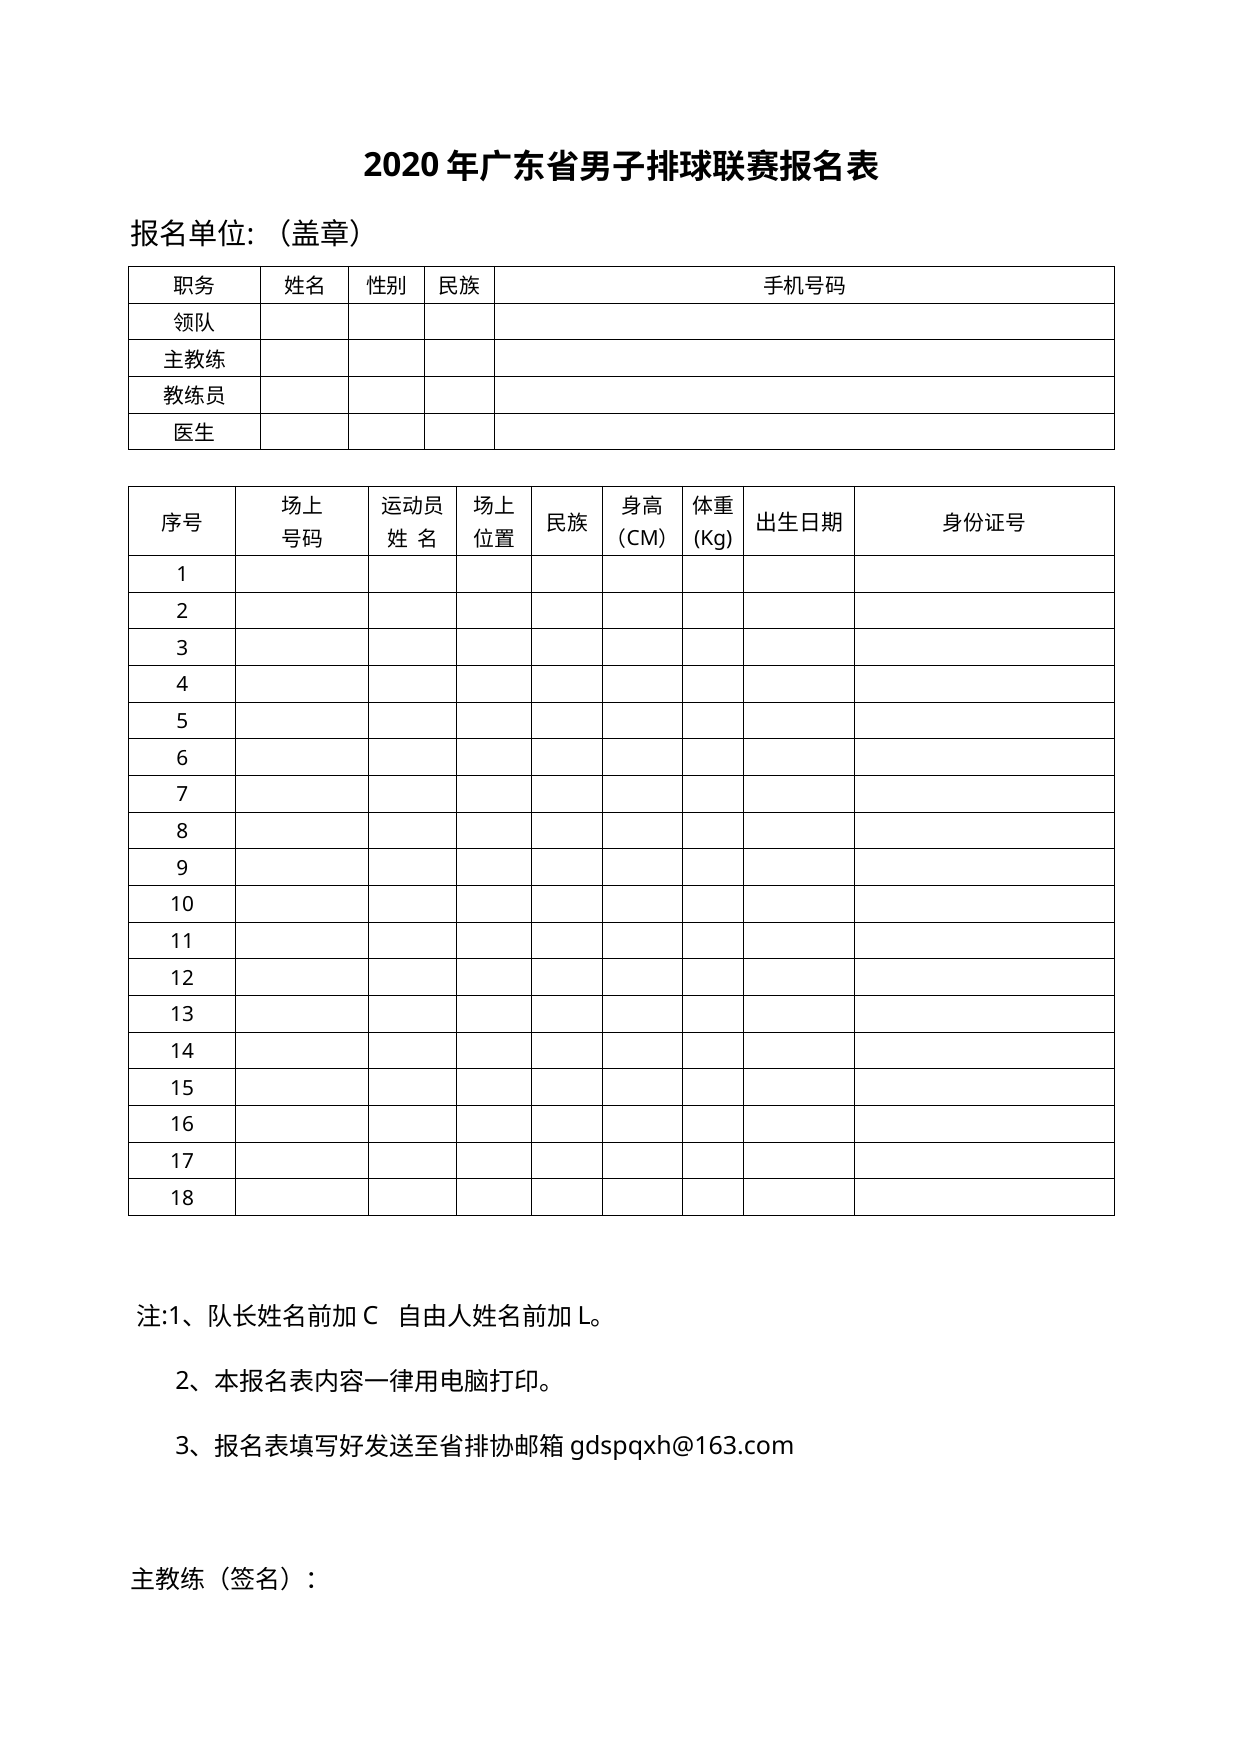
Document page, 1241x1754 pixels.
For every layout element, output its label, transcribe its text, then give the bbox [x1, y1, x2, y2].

table_cell 5 [129, 703, 235, 738]
table_cell [603, 556, 682, 592]
table_cell [744, 1143, 854, 1178]
table_cell [457, 1143, 531, 1178]
table_cell [603, 1179, 682, 1215]
table_cell [425, 414, 494, 449]
table_cell [457, 1069, 531, 1105]
table_cell [369, 923, 456, 958]
table_cell [855, 959, 1114, 995]
table_cell [683, 1143, 743, 1178]
table_cell [236, 593, 368, 628]
table_cell [457, 1106, 531, 1142]
table_cell 民族 [532, 487, 602, 555]
table_cell [683, 1106, 743, 1142]
table_cell 医生 [129, 414, 260, 449]
table_cell [369, 886, 456, 922]
table_cell [457, 703, 531, 738]
table_cell [855, 1179, 1114, 1215]
table_cell [369, 1106, 456, 1142]
table_cell 运动员 姓 名 [369, 487, 456, 555]
table_cell 17 [129, 1143, 235, 1178]
table_cell [457, 1179, 531, 1215]
table_cell [744, 1106, 854, 1142]
table_cell [744, 849, 854, 885]
table_cell 主教练 [129, 340, 260, 376]
table_cell [683, 666, 743, 702]
table_cell [236, 886, 368, 922]
table_cell [532, 886, 602, 922]
table_cell 3 [129, 629, 235, 665]
table_cell 10 [129, 886, 235, 922]
table_cell 性别 [349, 267, 424, 302]
table_cell 15 [129, 1069, 235, 1105]
table_cell [855, 1033, 1114, 1068]
table_cell [603, 1033, 682, 1068]
table_cell [425, 340, 494, 376]
table_cell [349, 304, 424, 339]
table_cell [683, 996, 743, 1032]
table_cell [683, 556, 743, 592]
table_cell 13 [129, 996, 235, 1032]
table_cell [683, 703, 743, 738]
table_cell [744, 556, 854, 592]
table_cell [683, 886, 743, 922]
table_cell [349, 377, 424, 412]
table_cell [603, 666, 682, 702]
table_cell [349, 340, 424, 376]
table_cell [236, 1106, 368, 1142]
table_cell [236, 923, 368, 958]
table_cell [457, 1033, 531, 1068]
table_cell [603, 593, 682, 628]
table_cell [369, 1179, 456, 1215]
table_cell [495, 414, 1114, 449]
table_cell 体重 (Kg) [683, 487, 743, 555]
table_cell [369, 739, 456, 775]
table_cell [683, 923, 743, 958]
table_cell [236, 959, 368, 995]
table_cell [236, 739, 368, 775]
table_cell [532, 1106, 602, 1142]
table_cell [744, 593, 854, 628]
table_cell [855, 1143, 1114, 1178]
table_cell 14 [129, 1033, 235, 1068]
table_cell [532, 739, 602, 775]
table_cell [236, 776, 368, 812]
table_cell [457, 776, 531, 812]
table_cell 18 [129, 1179, 235, 1215]
table_cell [744, 776, 854, 812]
table_cell [855, 776, 1114, 812]
table_cell [855, 886, 1114, 922]
table_cell [457, 593, 531, 628]
table_cell [236, 1033, 368, 1068]
table_cell [855, 813, 1114, 848]
table_cell [261, 340, 348, 376]
table_cell [532, 1033, 602, 1068]
table_cell 8 [129, 813, 235, 848]
table_cell [532, 666, 602, 702]
table_cell [603, 959, 682, 995]
table_cell [425, 304, 494, 339]
table_cell [744, 703, 854, 738]
table_cell [457, 959, 531, 995]
table_cell [855, 556, 1114, 592]
table_cell [457, 739, 531, 775]
table_cell 16 [129, 1106, 235, 1142]
table_cell [236, 996, 368, 1032]
table_cell 主教练（签名）： [128, 1479, 1114, 1612]
table_cell [369, 849, 456, 885]
table_cell 7 [129, 776, 235, 812]
table_cell [855, 996, 1114, 1032]
table_cell [603, 703, 682, 738]
table_cell [532, 1143, 602, 1178]
table_cell [532, 923, 602, 958]
table_cell [236, 1179, 368, 1215]
table_cell [457, 629, 531, 665]
table_cell [369, 776, 456, 812]
table_cell [532, 703, 602, 738]
table_cell [457, 666, 531, 702]
table_cell [855, 923, 1114, 958]
table_cell [744, 1179, 854, 1215]
table_cell [683, 1033, 743, 1068]
table_cell [744, 629, 854, 665]
table_cell [744, 886, 854, 922]
table_cell [457, 886, 531, 922]
table_cell [236, 1143, 368, 1178]
table_cell [495, 304, 1114, 339]
table_cell [532, 1179, 602, 1215]
table_cell [369, 703, 456, 738]
table_cell [532, 849, 602, 885]
table_cell [603, 996, 682, 1032]
table_cell [683, 959, 743, 995]
table_cell 12 [129, 959, 235, 995]
table_cell [683, 813, 743, 848]
table_cell [532, 1069, 602, 1105]
table_cell [855, 849, 1114, 885]
table_cell [369, 996, 456, 1032]
table_cell [603, 629, 682, 665]
table_cell [532, 593, 602, 628]
table_cell [603, 1143, 682, 1178]
table_cell [855, 739, 1114, 775]
table_cell [236, 556, 368, 592]
table_cell [683, 1179, 743, 1215]
table_cell [236, 849, 368, 885]
table_cell 姓名 [261, 267, 348, 302]
table_cell [683, 629, 743, 665]
table_cell 注:1、队长姓名前加C 自由人姓名前加L。 2、本报名表内容一律用电脑打印。 3、报名表填写好发送至省排协邮箱gdspqxh@163.com [128, 1216, 1114, 1479]
table_cell [261, 377, 348, 412]
table_cell [261, 304, 348, 339]
table_cell [261, 414, 348, 449]
table_cell [603, 739, 682, 775]
table_cell [236, 629, 368, 665]
table_cell [744, 996, 854, 1032]
table_cell [368, 450, 456, 486]
table_cell [349, 414, 424, 449]
table_cell [236, 703, 368, 738]
table_cell [855, 1069, 1114, 1105]
table_cell [603, 923, 682, 958]
table_cell 4 [129, 666, 235, 702]
table_cell [457, 923, 531, 958]
table_cell [855, 593, 1114, 628]
table_cell [744, 959, 854, 995]
table_cell [683, 776, 743, 812]
table_cell 报名单位: （盖章） [128, 198, 1114, 266]
table_cell [603, 886, 682, 922]
table_cell [683, 849, 743, 885]
table_cell 2 [129, 593, 235, 628]
table_cell 身份证号 [855, 487, 1114, 555]
table_cell [236, 1069, 368, 1105]
table_cell 6 [129, 739, 235, 775]
table_cell [532, 959, 602, 995]
table_cell [602, 450, 1114, 486]
table_cell [744, 813, 854, 848]
table_cell 民族 [425, 267, 494, 302]
table_cell 1 [129, 556, 235, 592]
table_cell [744, 666, 854, 702]
table_cell 身高 （CM） [603, 487, 682, 555]
table_header 2020年广东省男子排球联赛报名表 [128, 130, 1114, 198]
table_cell 出生日期 [744, 487, 854, 555]
table_cell [369, 1069, 456, 1105]
table_cell [532, 629, 602, 665]
table_cell [369, 813, 456, 848]
table_cell [457, 556, 531, 592]
table_cell [369, 556, 456, 592]
table_cell [495, 340, 1114, 376]
table_cell [236, 450, 368, 486]
table_cell [603, 849, 682, 885]
table_cell [532, 556, 602, 592]
table_cell [603, 813, 682, 848]
table_cell 手机号码 [495, 267, 1114, 302]
table_cell [457, 813, 531, 848]
table_cell [855, 666, 1114, 702]
table_cell [532, 813, 602, 848]
table_cell 领队 [129, 304, 260, 339]
table_cell 9 [129, 849, 235, 885]
table_cell [369, 666, 456, 702]
table_cell [495, 377, 1114, 412]
table_cell 11 [129, 923, 235, 958]
table_cell [236, 813, 368, 848]
table_cell [532, 450, 602, 486]
table_cell [369, 959, 456, 995]
table_cell [532, 776, 602, 812]
table_cell [369, 1033, 456, 1068]
table_cell 场上 位置 [457, 487, 531, 555]
table_cell [369, 593, 456, 628]
table_cell [744, 923, 854, 958]
table_cell [456, 450, 532, 486]
table_cell [855, 703, 1114, 738]
table_cell [457, 996, 531, 1032]
table_cell [369, 1143, 456, 1178]
table_cell 教练员 [129, 377, 260, 412]
table_cell [236, 666, 368, 702]
table_cell [457, 849, 531, 885]
table_cell 序号 [129, 487, 235, 555]
table_cell [603, 1106, 682, 1142]
table_cell [683, 593, 743, 628]
table_cell 职务 [129, 267, 260, 302]
table_cell [855, 629, 1114, 665]
table_cell [683, 1069, 743, 1105]
table_cell [744, 1069, 854, 1105]
table_cell [532, 996, 602, 1032]
table_cell [855, 1106, 1114, 1142]
table_cell 场上 号码 [236, 487, 368, 555]
table_cell [683, 739, 743, 775]
table_cell [128, 450, 236, 486]
table_cell [369, 629, 456, 665]
table_cell [425, 377, 494, 412]
table_cell [744, 1033, 854, 1068]
table_cell [744, 739, 854, 775]
table_cell [603, 776, 682, 812]
table_cell [603, 1069, 682, 1105]
